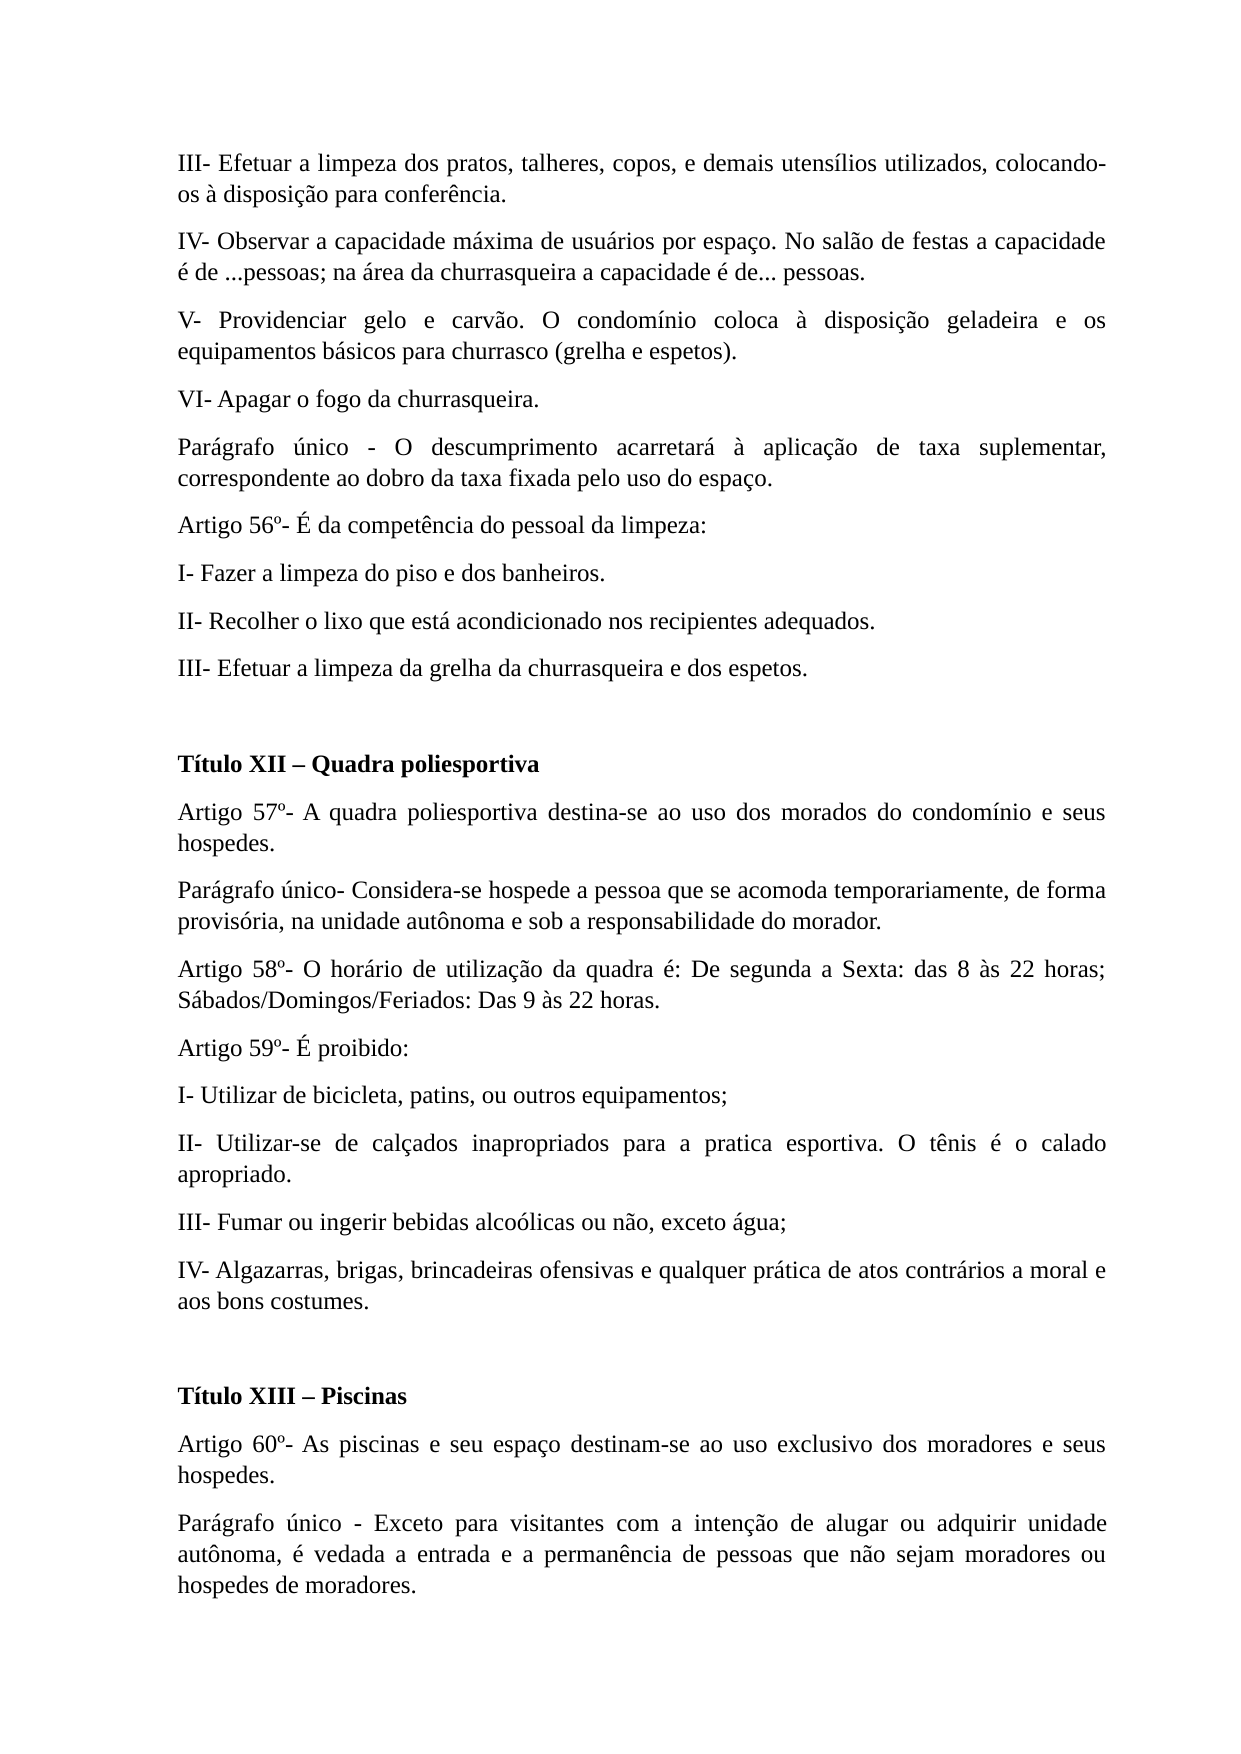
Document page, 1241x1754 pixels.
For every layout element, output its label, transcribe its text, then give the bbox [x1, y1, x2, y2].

text V- Providenciar gelo e carvão. O condomínio coloca à disposição geladeira e os equipamentos básicos para churrasco (grelha e espetos). [177, 305, 1107, 365]
text I- Fazer a limpeza do piso e dos banheiros. [177, 558, 1107, 587]
text III- Efetuar a limpeza dos pratos, talheres, copos, e demais utensílios utilizados, colocando-os à disposição para conferência. [177, 148, 1107, 207]
text Parágrafo único - Exceto para visitantes com a intenção de alugar ou adquirir unidade autônoma, é vedada a entrada e a permanência de pessoas que não sejam moradores ou hospedes de moradores. [177, 1508, 1107, 1598]
text III- Efetuar a limpeza da grelha da churrasqueira e dos espetos. [177, 653, 1107, 682]
text Artigo 57º- A quadra poliesportiva destina-se ao uso dos morados do condomínio e seus hospedes. [177, 797, 1107, 856]
text Parágrafo único - O descumprimento acarretará à aplicação de taxa suplementar, correspondente ao dobro da taxa fixada pelo uso do espaço. [177, 432, 1107, 491]
text Título XII – Quadra poliesportiva [177, 749, 1107, 778]
text Artigo 58º- O horário de utilização da quadra é: De segunda a Sexta: das 8 às 22 horas; Sábados/Domingos/Feriados: Das 9 às 22 horas. [177, 954, 1107, 1014]
text VI- Apagar o fogo da churrasqueira. [177, 384, 1107, 413]
text II- Utilizar-se de calçados inapropriados para a pratica esportiva. O tênis é o calado apropriado. [177, 1128, 1107, 1188]
text IV- Algazarras, brigas, brincadeiras ofensivas e qualquer prática de atos contrários a moral e aos bons costumes. [177, 1255, 1107, 1314]
text III- Fumar ou ingerir bebidas alcoólicas ou não, exceto água; [177, 1207, 1107, 1236]
text IV- Observar a capacidade máxima de usuários por espaço. No salão de festas a capacidade é de ...pessoas; na área da churrasqueira a capacidade é de... pessoas. [177, 226, 1107, 286]
text II- Recolher o lixo que está acondicionado nos recipientes adequados. [177, 606, 1107, 634]
text Artigo 59º- É proibido: [177, 1033, 1107, 1062]
text Parágrafo único- Considera-se hospede a pessoa que se acomoda temporariamente, de forma provisória, na unidade autônoma e sob a responsabilidade do morador. [177, 875, 1107, 935]
text Artigo 60º- As piscinas e seu espaço destinam-se ao uso exclusivo dos moradores e seus hospedes. [177, 1429, 1107, 1489]
text Título XIII – Piscinas [177, 1381, 1107, 1410]
text I- Utilizar de bicicleta, patins, ou outros equipamentos; [177, 1081, 1107, 1109]
text Artigo 56º- É da competência do pessoal da limpeza: [177, 510, 1107, 539]
